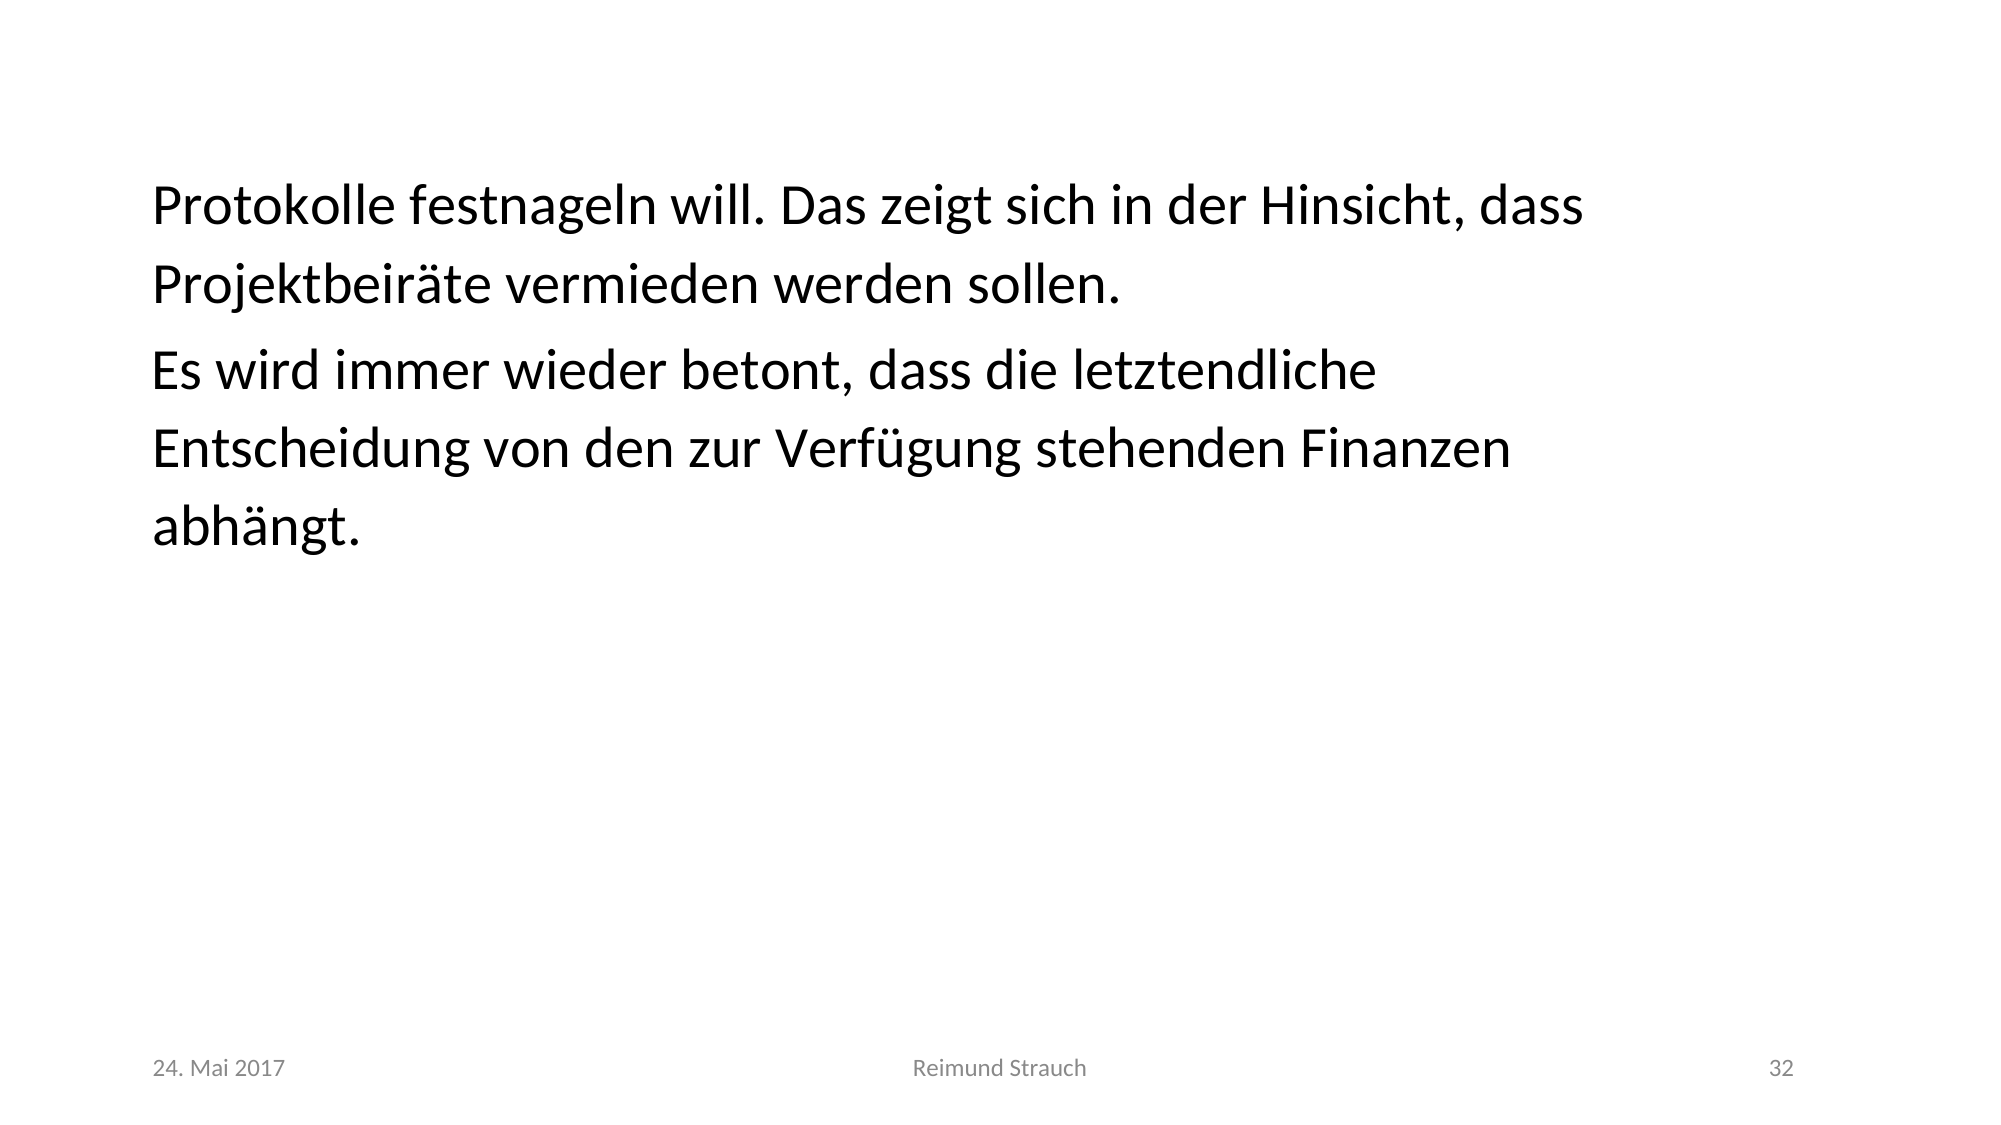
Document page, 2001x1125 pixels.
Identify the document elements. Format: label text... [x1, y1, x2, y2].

text Es wird immer wieder betont, dass die letztendliche Entscheidung von den zur Verfügung stehenden Finanzen abhängt. [151, 332, 1612, 560]
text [151, 168, 1612, 318]
